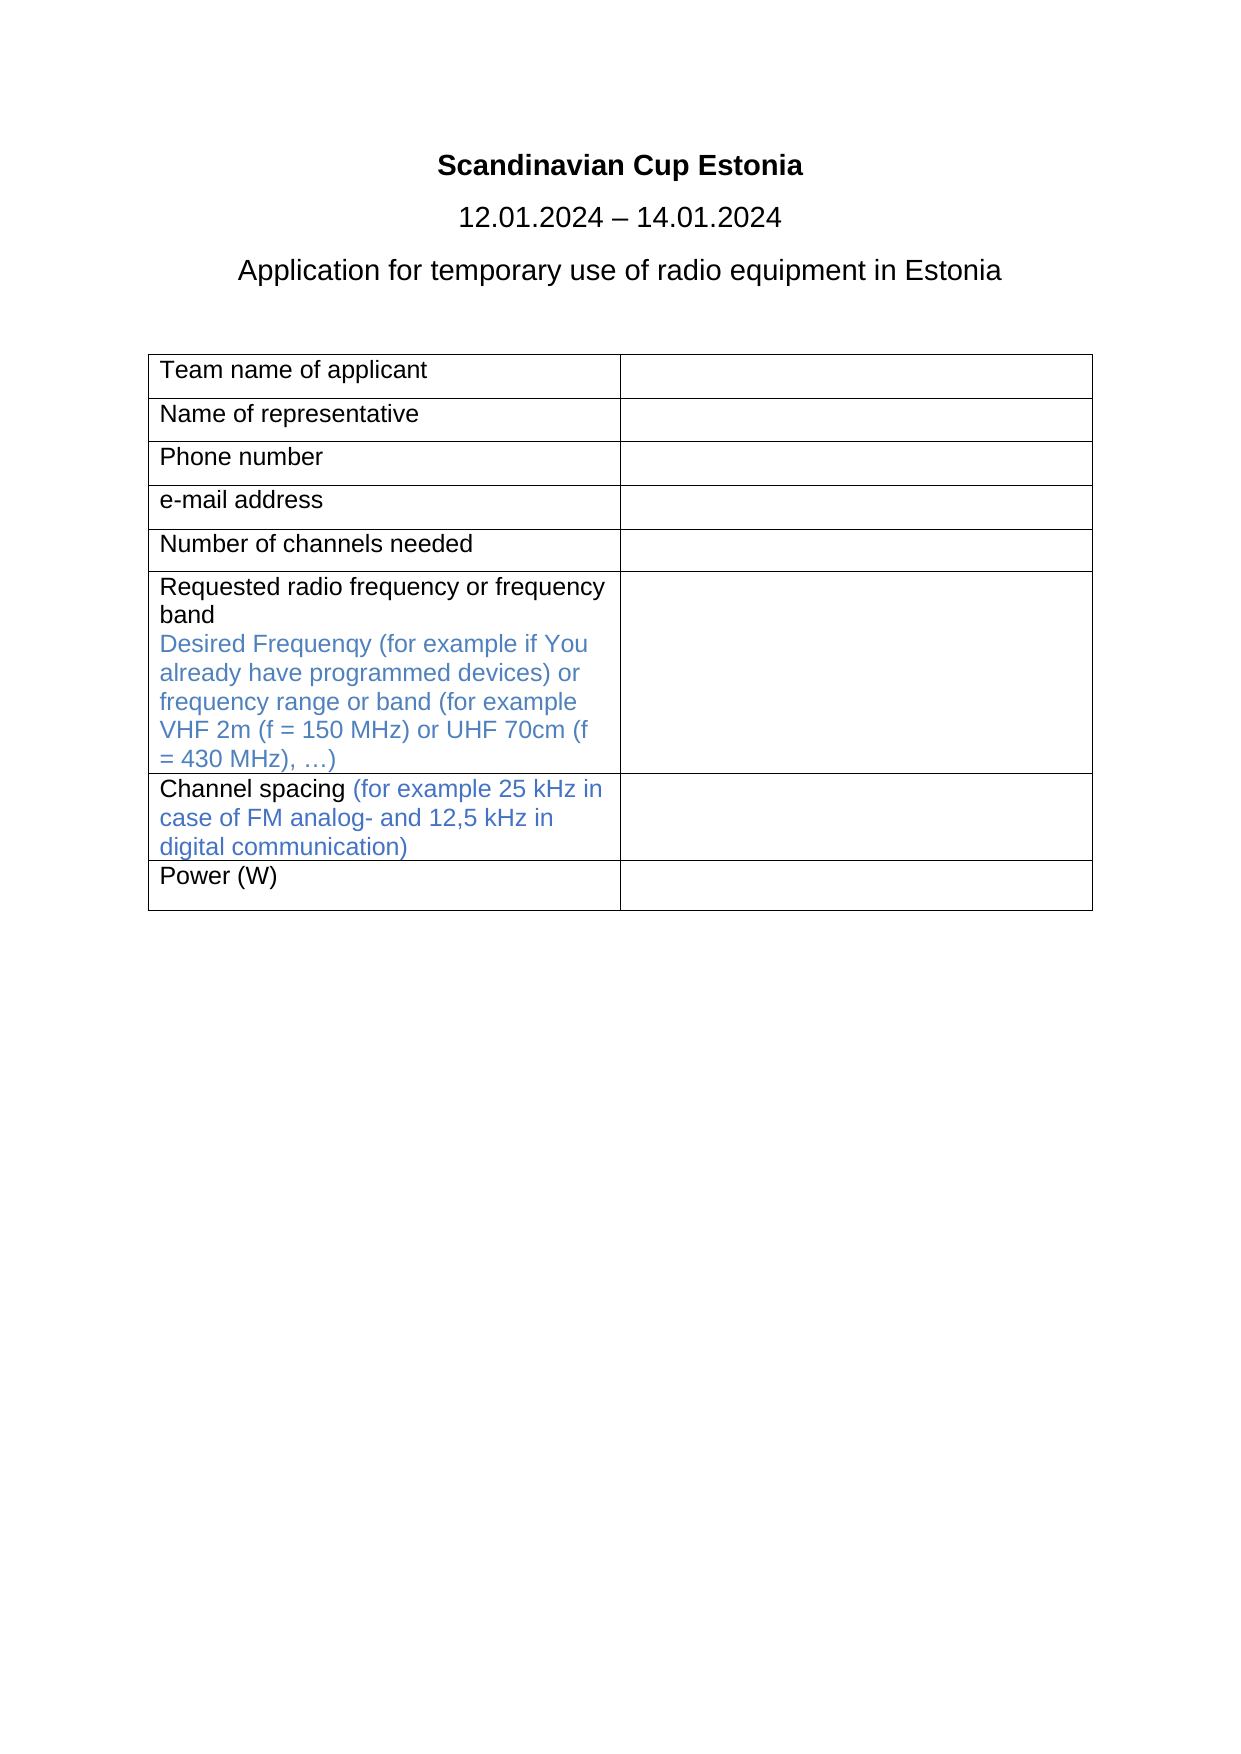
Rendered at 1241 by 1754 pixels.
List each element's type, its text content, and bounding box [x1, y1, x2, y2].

table_cell [621, 530, 1092, 571]
table_cell e-mail address [149, 486, 620, 528]
table_cell Channel spacing (for example 25 kHz in case of FM analog- and 12,5 kHz in digital communication) [149, 774, 620, 860]
table_header Team name of applicant [149, 355, 620, 398]
table_cell Requested radio frequency or frequency band Desired Frequenqy (for example if You already have programmed devices) or frequency range or band (for example VHF 2m (f = 150 MHz) or UHF 70cm (f = 430 MHz), …) [149, 572, 620, 773]
text 12.01.2024 – 14.01.2024 [148, 200, 1093, 234]
table_cell [621, 486, 1092, 528]
table_cell Name of representative [149, 399, 620, 441]
table_cell [621, 774, 1092, 860]
table_cell Power (W) [149, 861, 620, 910]
table_cell Phone number [149, 442, 620, 484]
text Scandinavian Cup Estonia [148, 148, 1093, 181]
table_cell [621, 399, 1092, 441]
table_header [621, 355, 1092, 398]
table_cell Number of channels needed [149, 530, 620, 571]
text Application for temporary use of radio equipment in Estonia [148, 253, 1093, 287]
table_cell [621, 572, 1092, 773]
table_cell [621, 442, 1092, 484]
table_cell [621, 861, 1092, 910]
